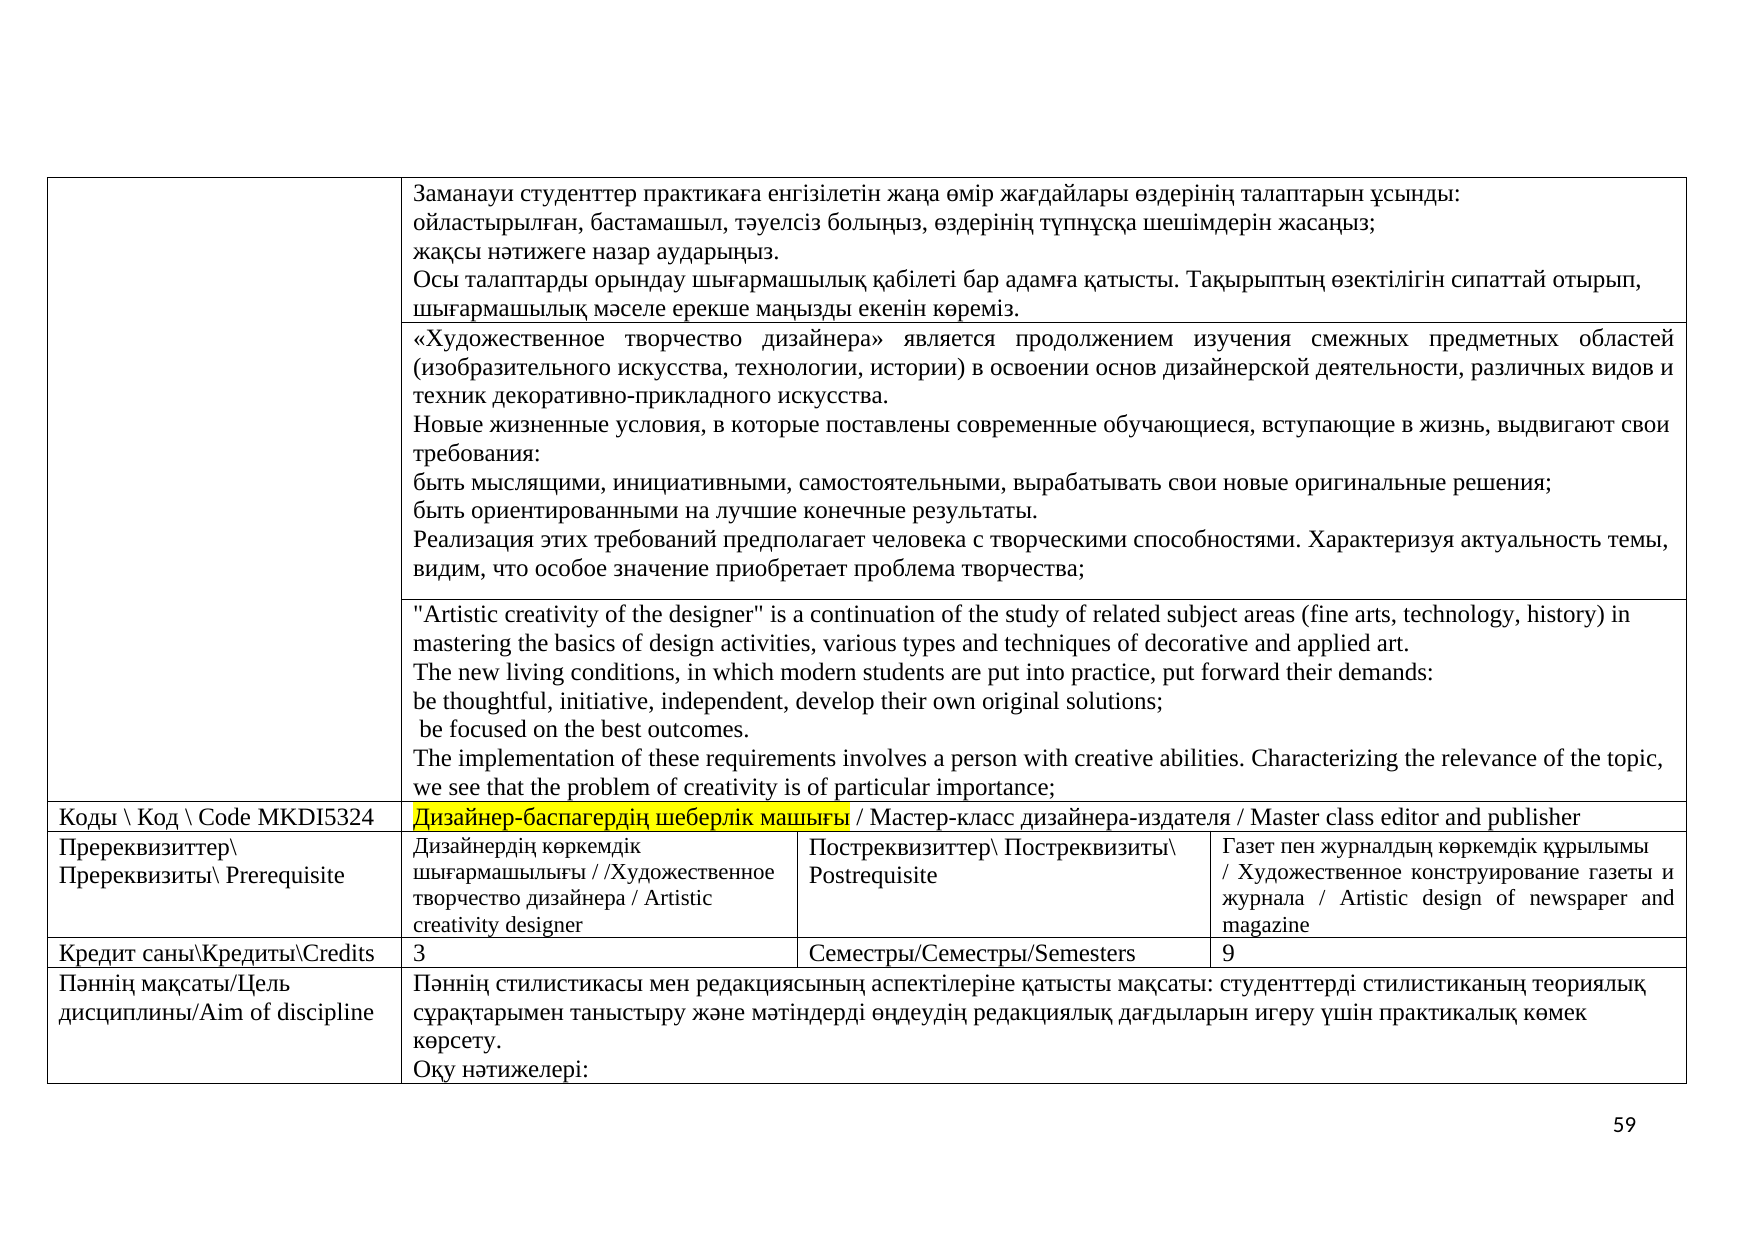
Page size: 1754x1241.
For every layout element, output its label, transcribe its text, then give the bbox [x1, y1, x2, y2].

table_cell Кредит саны\Кредиты\Credits [48, 938, 401, 967]
table_cell Коды \ Код \ Сode MKDI5324 [48, 802, 401, 831]
table_cell Пререквизиттер\Пререквизиты\ Prerequisite [48, 832, 401, 937]
table_cell Газет пен журналдың көркемдік құрылымы / Художественное конструирование газеты и журнала / Artistic design of newspaper and magazine [1211, 832, 1686, 937]
table_cell "Artistic creativity of the designer" is a continuation of the study of related subject areas (fine arts, technology, history) in mastering the basics of design activities, various types and techniques of decorative and applied art. The new living conditions, in which modern students are put into practice, put forward their demands: be thoughtful, initiative, independent, develop their own original solutions; be focused on the best outcomes. The implementation of these requirements involves a person with creative abilities. Characterizing the relevance of the topic, we see that the problem of creativity is of particular importance; [402, 600, 1686, 801]
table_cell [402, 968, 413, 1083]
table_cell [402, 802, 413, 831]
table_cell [48, 178, 401, 801]
table_cell «Художественное творчество дизайнера» является продолжением изучения смежных предметных областей (изобразительного искусства, технологии, истории) в освоении основ дизайнерской деятельности, различных видов и техник декоративно-прикладного искусства. Новые жизненные условия, в которые поставлены современные обучающиеся, вступающие в жизнь, выдвигают свои требования: быть мыслящими, инициативными, самостоятельными, вырабатывать свои новые оригинальные решения; быть ориентированными на лучшие конечные результаты. Реализация этих требований предполагает человека с творческими способностями. Характеризуя актуальность темы, видим, что особое значение приобретает проблема творчества; [402, 323, 1686, 598]
table_cell 3 [402, 938, 797, 967]
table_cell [48, 968, 401, 1083]
table_cell Дизайнер-баспагердің шеберлік машығы / Мастер-класс дизайнера-издателя / Master class editor and publisher [850, 802, 1686, 831]
table_cell Семестры/Семестры/Semesters [798, 938, 1210, 967]
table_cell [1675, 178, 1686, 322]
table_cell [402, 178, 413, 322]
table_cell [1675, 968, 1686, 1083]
table_cell Постреквизиттер\ Постреквизиты\ Postrequisite [798, 832, 1210, 937]
table_cell Дизайнердің көркемдік шығармашылығы / /Художественное творчество дизайнера / Artistic creativity designer [402, 832, 797, 937]
table_cell 9 [1211, 938, 1686, 967]
